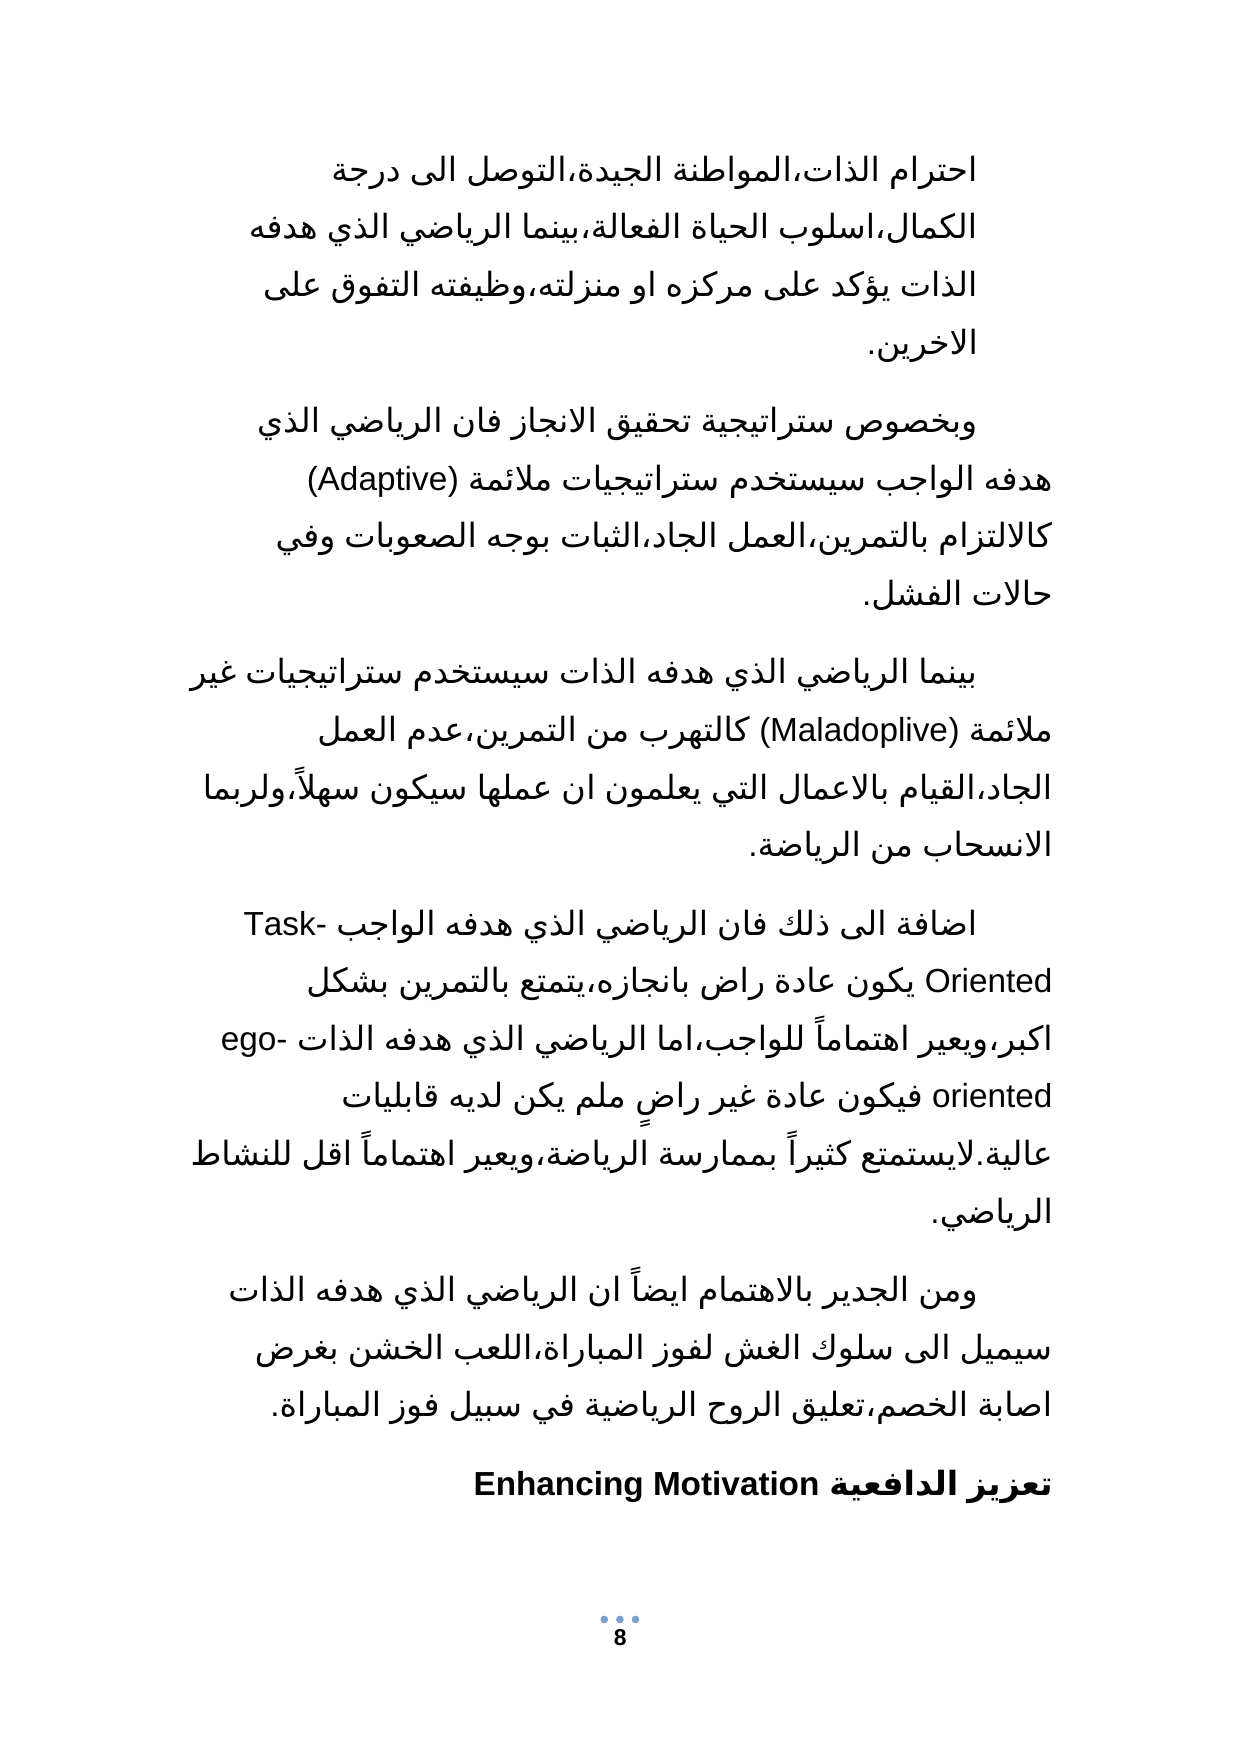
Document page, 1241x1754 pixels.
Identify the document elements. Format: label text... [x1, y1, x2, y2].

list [187, 150, 1015, 361]
text بينما الرياضي الذي هدفه الذات سيستخدم ستراتيجيات غير ملائمة (Maladoplive) كالتهرب من التمرين،عدم العمل الجاد،القيام بالاعمال التي يعلمون ان عملها سيكون سهلاً،ولربما الانسحاب من الرياضة. [187, 652, 1053, 864]
text تعزيز الدافعية Enhancing Motivation [187, 1464, 1053, 1502]
text وبخصوص ستراتيجية تحقيق الانجاز فان الرياضي الذي هدفه الواجب سيستخدم ستراتيجيات ملائمة (Adaptive) كالالتزام بالتمرين،العمل الجاد،الثبات بوجه الصعوبات وفي حالات الفشل. [187, 401, 1053, 612]
text اضافة الى ذلك فان الرياضي الذي هدفه الواجب Task-Oriented يكون عادة راض بانجازه،يتمتع بالتمرين بشكل اكبر،ويعير اهتماماً للواجب،اما الرياضي الذي هدفه الذات ego-oriented فيكون عادة غير راضٍ ملم يكن لديه قابليات عالية.لايستمتع كثيراً بممارسة الرياضة،ويعير اهتماماً اقل للنشاط الرياضي. [187, 904, 1053, 1230]
text ومن الجدير بالاهتمام ايضاً ان الرياضي الذي هدفه الذات سيميل الى سلوك الغش لفوز المباراة،اللعب الخشن بغرض اصابة الخصم،تعليق الروح الرياضية في سبيل فوز المباراة. [187, 1270, 1053, 1424]
